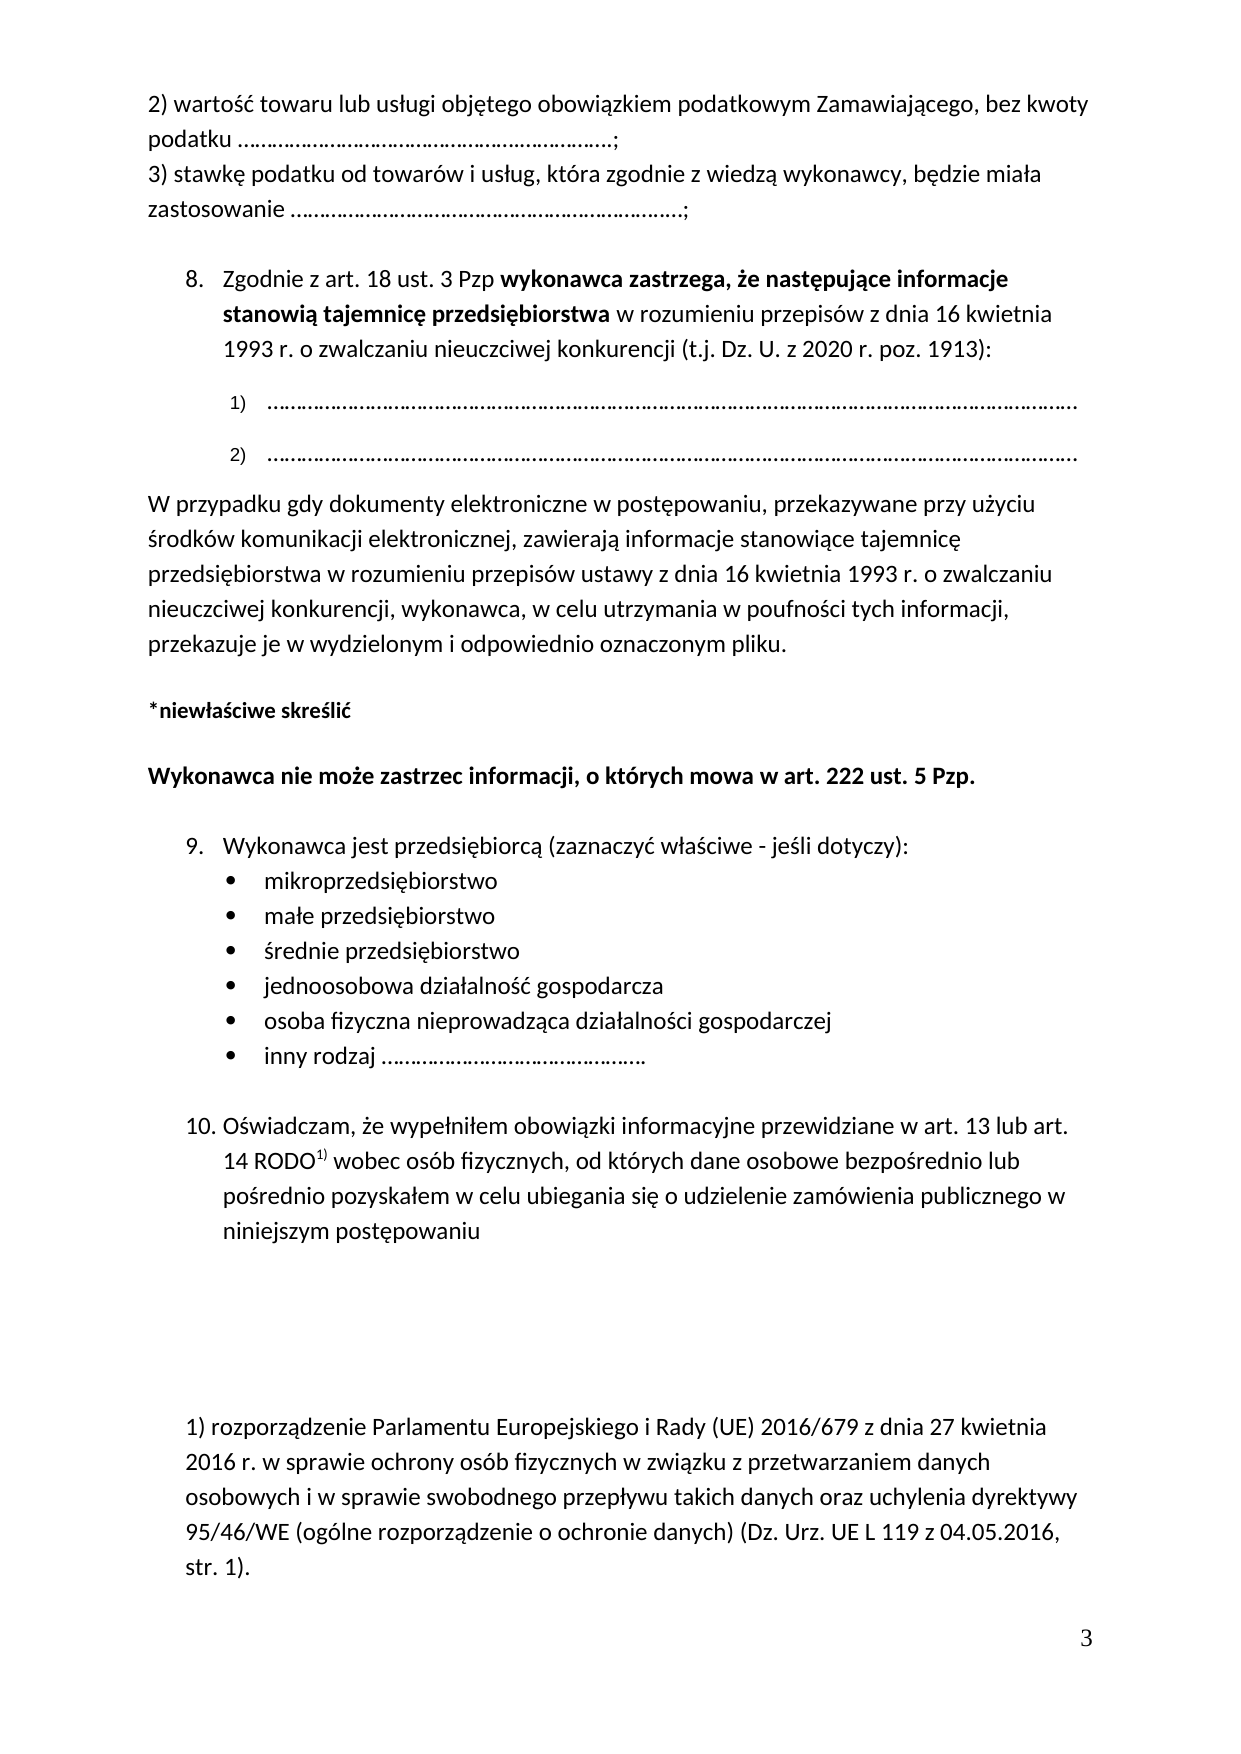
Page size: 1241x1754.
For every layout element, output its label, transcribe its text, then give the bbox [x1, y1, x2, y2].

list …………………………………………………………………………………………………………………………… [229, 437, 1092, 467]
text 1) rozporządzenie Parlamentu Europejskiego i Rady (UE) 2016/679 z dnia 27 kwietnia 2016 r. w sprawie ochrony osób fizycznych w związku z przetwarzaniem danych osobowych i w sprawie swobodnego przepływu takich danych oraz uchylenia dyrektywy 95/46/WE (ogólne rozporządzenie o ochronie danych) (Dz. Urz. UE L 119 z 04.05.2016, str. 1). [185, 1411, 1092, 1581]
list mikroprzedsiębiorstwo [226, 865, 1092, 896]
text Wykonawca nie może zastrzec informacji, o których mowa w art. 222 ust. 5 Pzp. [148, 760, 1092, 791]
list Oświadczam, że wypełniłem obowiązki informacyjne przewidziane w art. 13 lub art. 14 RODO1) wobec osób fizycznych, od których dane osobowe bezpośrednio lub pośrednio pozyskałem w celu ubiegania się o udzielenie zamówienia publicznego w niniejszym postępowaniu [185, 1110, 1092, 1246]
text *niewłaściwe skreślić [148, 696, 1092, 724]
list średnie przedsiębiorstwo [226, 935, 1092, 966]
list …………………………………………………………………………………………………………………………… [229, 385, 1092, 416]
list Zgodnie z art. 18 ust. 3 Pzp wykonawca zastrzega, że następujące informacje stanowią tajemnicę przedsiębiorstwa w rozumieniu przepisów z dnia 16 kwietnia 1993 r. o zwalczaniu nieuczciwej konkurencji (t.j. Dz. U. z 2020 r. poz. 1913): [185, 264, 1092, 364]
list osoba fizyczna nieprowadząca działalności gospodarczej [226, 1005, 1092, 1036]
list Wykonawca jest przedsiębiorcą (zaznaczyć właściwe - jeśli dotyczy): [185, 830, 1092, 861]
text 3) stawkę podatku od towarów i usług, która zgodnie z wiedzą wykonawcy, będzie miała zastosowanie ………………………………………………………..…; [148, 159, 1092, 224]
list małe przedsiębiorstwo [226, 900, 1092, 931]
text W przypadku gdy dokumenty elektroniczne w postępowaniu, przekazywane przy użyciu środków komunikacji elektronicznej, zawierają informacje stanowiące tajemnicę przedsiębiorstwa w rozumieniu przepisów ustawy z dnia 16 kwietnia 1993 r. o zwalczaniu nieuczciwej konkurencji, wykonawca, w celu utrzymania w poufności tych informacji, przekazuje je w wydzielonym i odpowiednio oznaczonym pliku. [148, 489, 1092, 659]
text 2) wartość towaru lub usługi objętego obowiązkiem podatkowym Zamawiającego, bez kwoty podatku ………………………………………….…………….; [148, 89, 1092, 154]
list inny rodzaj ………………………………………. [226, 1040, 1092, 1071]
list jednoosobowa działalność gospodarcza [226, 970, 1092, 1001]
